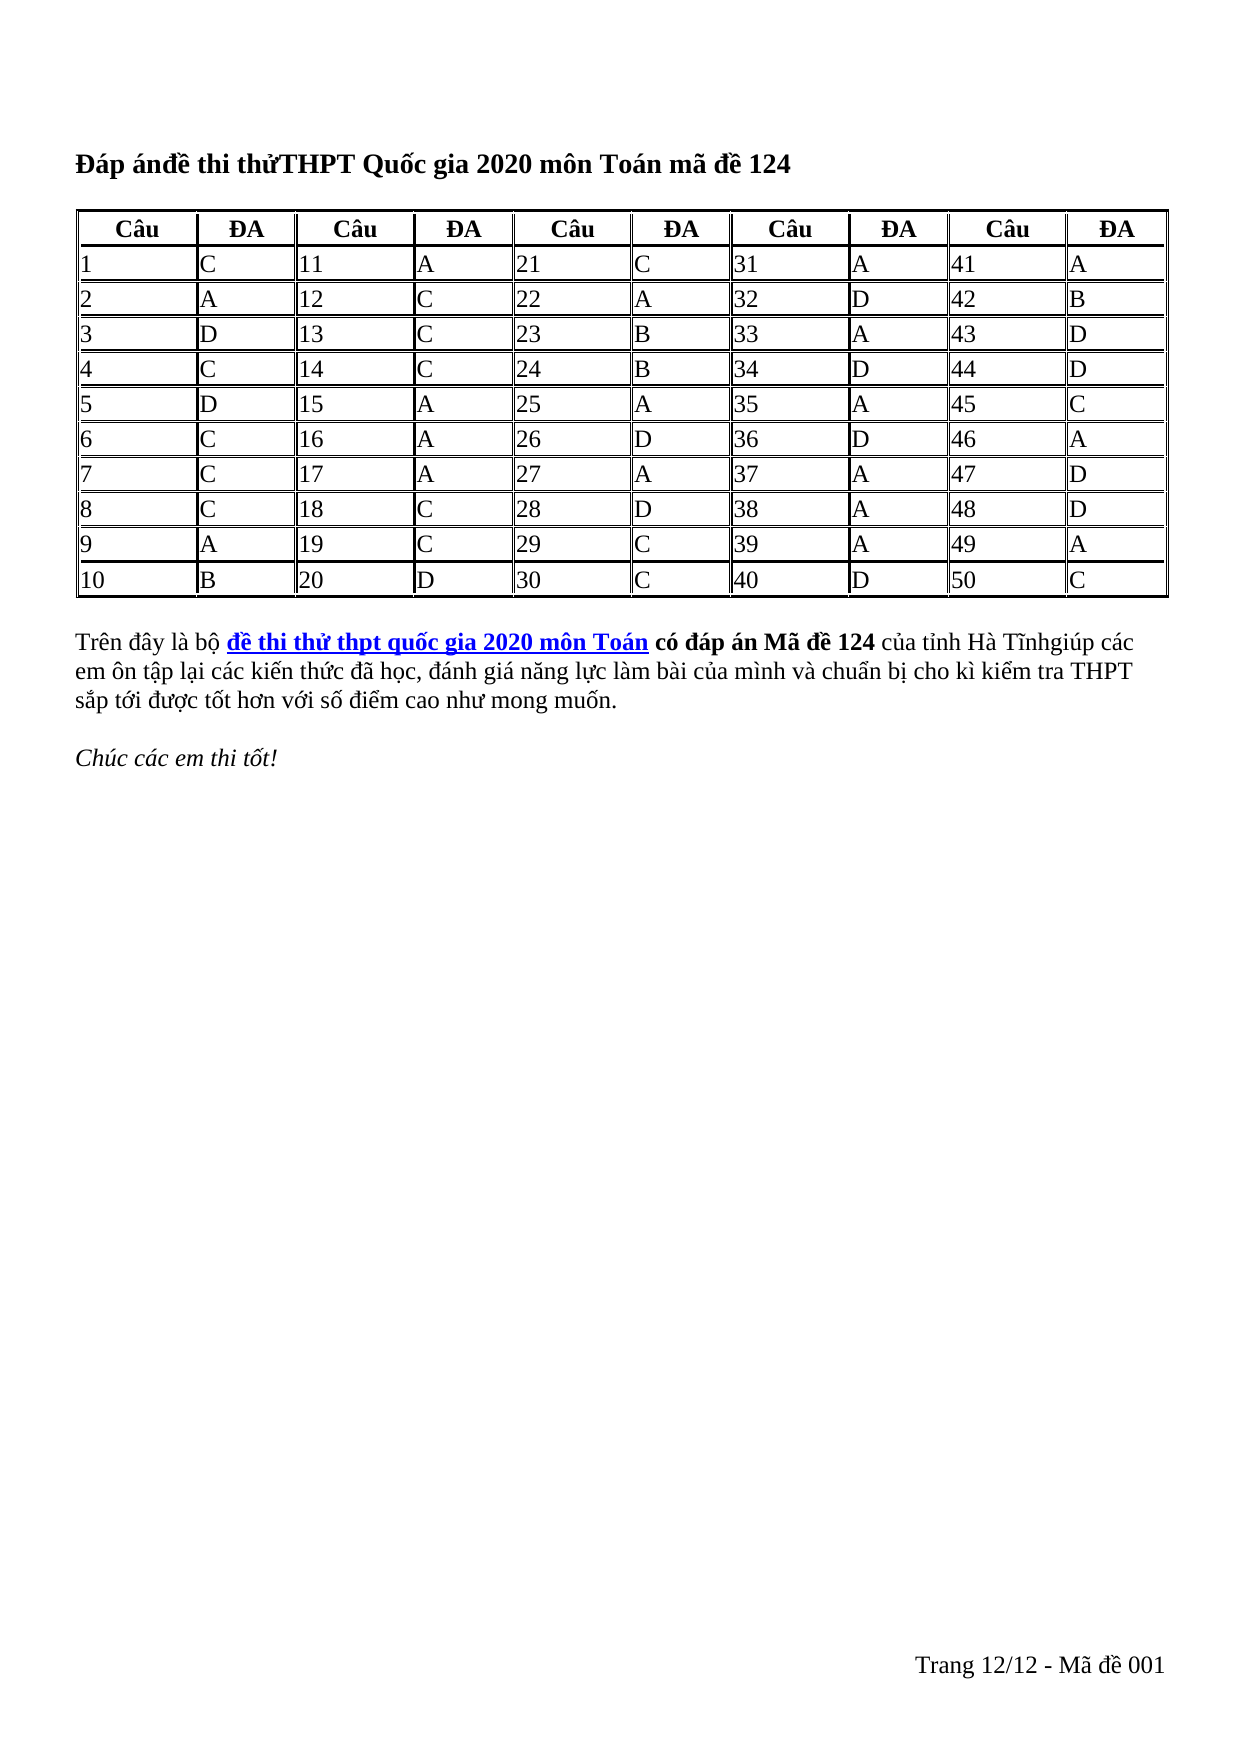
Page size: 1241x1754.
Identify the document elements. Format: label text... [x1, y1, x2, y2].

subtitle Đáp ánđề thi thửTHPT Quốc gia 2020 môn Toán mã đề 124 [75, 147, 1165, 180]
table_cell 49 [950, 528, 1065, 560]
table_header ĐA [1067, 212, 1166, 244]
table_cell 48 [950, 493, 1065, 525]
table_cell C [416, 353, 512, 384]
table_cell D [633, 493, 729, 525]
table_cell 27 [515, 458, 630, 490]
table_cell 30 [514, 563, 632, 595]
table_cell 20 [296, 563, 414, 595]
table_cell 18 [298, 493, 413, 525]
table_cell A [1068, 244, 1166, 279]
table_cell C [199, 423, 294, 454]
text Trên đây là bộ đề thi thử thpt quốc gia 2020 môn Toán có đáp án Mã đề 124 của tỉnh Hà Tĩnhgiúp các em ôn tập lại các kiến thức đã học, đánh giá năng lực làm bài của mình và chuẩn bị cho kì kiểm tra THPT sắp tới được tốt hơn với số điểm cao như mong muốn. [75, 627, 1165, 714]
table_cell C [1067, 560, 1166, 595]
table_cell 46 [950, 423, 1065, 454]
table_cell A [633, 388, 729, 419]
table_cell 28 [515, 493, 630, 525]
table_cell D [851, 423, 947, 454]
table_cell 4 [79, 349, 196, 384]
table_cell 24 [515, 353, 630, 384]
table_cell 6 [79, 420, 196, 454]
table_header ĐA [849, 212, 948, 244]
table_header Câu [514, 212, 632, 244]
table_cell 25 [515, 388, 630, 419]
table_cell 22 [515, 283, 630, 314]
table_cell 50 [949, 563, 1067, 595]
table_cell A [851, 528, 947, 560]
table_cell 36 [733, 423, 848, 454]
table_cell C [199, 458, 294, 490]
table_cell C [633, 247, 729, 279]
table_cell B [633, 353, 729, 384]
table_cell A [851, 388, 947, 419]
table_cell 37 [733, 458, 848, 490]
table_cell 9 [77, 525, 197, 560]
table_cell 33 [733, 318, 848, 349]
table_header ĐA [197, 211, 296, 244]
table_cell 17 [298, 458, 413, 490]
text Chúc các em thi tốt! [75, 743, 1165, 772]
table_cell 14 [298, 353, 413, 384]
table_cell A [851, 493, 947, 525]
table_cell 43 [950, 318, 1065, 349]
table_cell 13 [298, 318, 413, 349]
table_cell D [199, 318, 294, 349]
table_cell A [199, 528, 294, 560]
table_cell B [633, 318, 729, 349]
table_cell 31 [733, 247, 848, 279]
table_cell C [416, 318, 512, 349]
table_cell 44 [950, 353, 1065, 384]
table_header Câu [296, 211, 414, 244]
table_cell D [849, 563, 948, 595]
table_cell 2 [79, 279, 196, 314]
table_cell C [633, 528, 729, 560]
table_cell D [1068, 314, 1166, 349]
table_header Câu [731, 211, 849, 244]
table_cell C [416, 283, 512, 314]
table_cell C [632, 560, 731, 595]
table_cell 32 [733, 283, 848, 314]
table_cell D [851, 353, 947, 384]
table_cell D [633, 423, 729, 454]
table_cell A [416, 247, 512, 279]
table_cell 41 [950, 247, 1065, 279]
table_cell A [416, 388, 512, 419]
table_cell 7 [79, 455, 196, 490]
table_cell 10 [79, 560, 197, 595]
table_cell 26 [515, 423, 630, 454]
table_cell A [416, 423, 512, 454]
table_header ĐA [414, 212, 513, 244]
table_cell A [633, 458, 729, 490]
table_cell 1 [79, 244, 196, 279]
table_cell 15 [298, 388, 413, 419]
table_cell A [851, 247, 947, 279]
table_cell 42 [950, 283, 1065, 314]
table_cell A [851, 458, 947, 490]
table_header Câu [79, 211, 197, 244]
table_cell A [199, 283, 294, 314]
table_cell 23 [515, 318, 630, 349]
table_header Câu [949, 212, 1067, 244]
table_cell C [416, 493, 512, 525]
table_cell 39 [733, 528, 848, 560]
table_cell 8 [77, 490, 197, 525]
table_cell D [1067, 490, 1167, 525]
table_cell 12 [298, 283, 413, 314]
table_cell B [1068, 279, 1166, 314]
table_cell A [1068, 420, 1166, 454]
table_cell D [851, 283, 947, 314]
table_cell A [416, 458, 512, 490]
table_cell 19 [298, 528, 413, 560]
table_cell A [633, 283, 729, 314]
table_cell A [1067, 525, 1167, 560]
table_cell 35 [733, 388, 848, 419]
table_cell 38 [733, 493, 848, 525]
table_cell C [416, 528, 512, 560]
table_cell D [414, 563, 513, 595]
table_cell C [199, 353, 294, 384]
table_cell 11 [298, 247, 413, 279]
table_cell A [851, 318, 947, 349]
table_cell B [197, 560, 296, 595]
table_cell 5 [79, 384, 196, 419]
table_cell D [1068, 349, 1166, 384]
table_cell 3 [79, 314, 196, 349]
table_cell D [199, 388, 294, 419]
table_cell 45 [950, 388, 1065, 419]
table_cell C [199, 247, 294, 279]
table_cell 34 [733, 353, 848, 384]
table_cell 40 [731, 563, 849, 595]
table_cell C [199, 493, 294, 525]
table_cell 47 [950, 458, 1065, 490]
table_cell D [1068, 455, 1166, 490]
table_header ĐA [632, 211, 731, 244]
table_cell 29 [515, 528, 630, 560]
table_cell 21 [515, 247, 630, 279]
table_cell C [1068, 384, 1166, 419]
table_cell 16 [298, 423, 413, 454]
